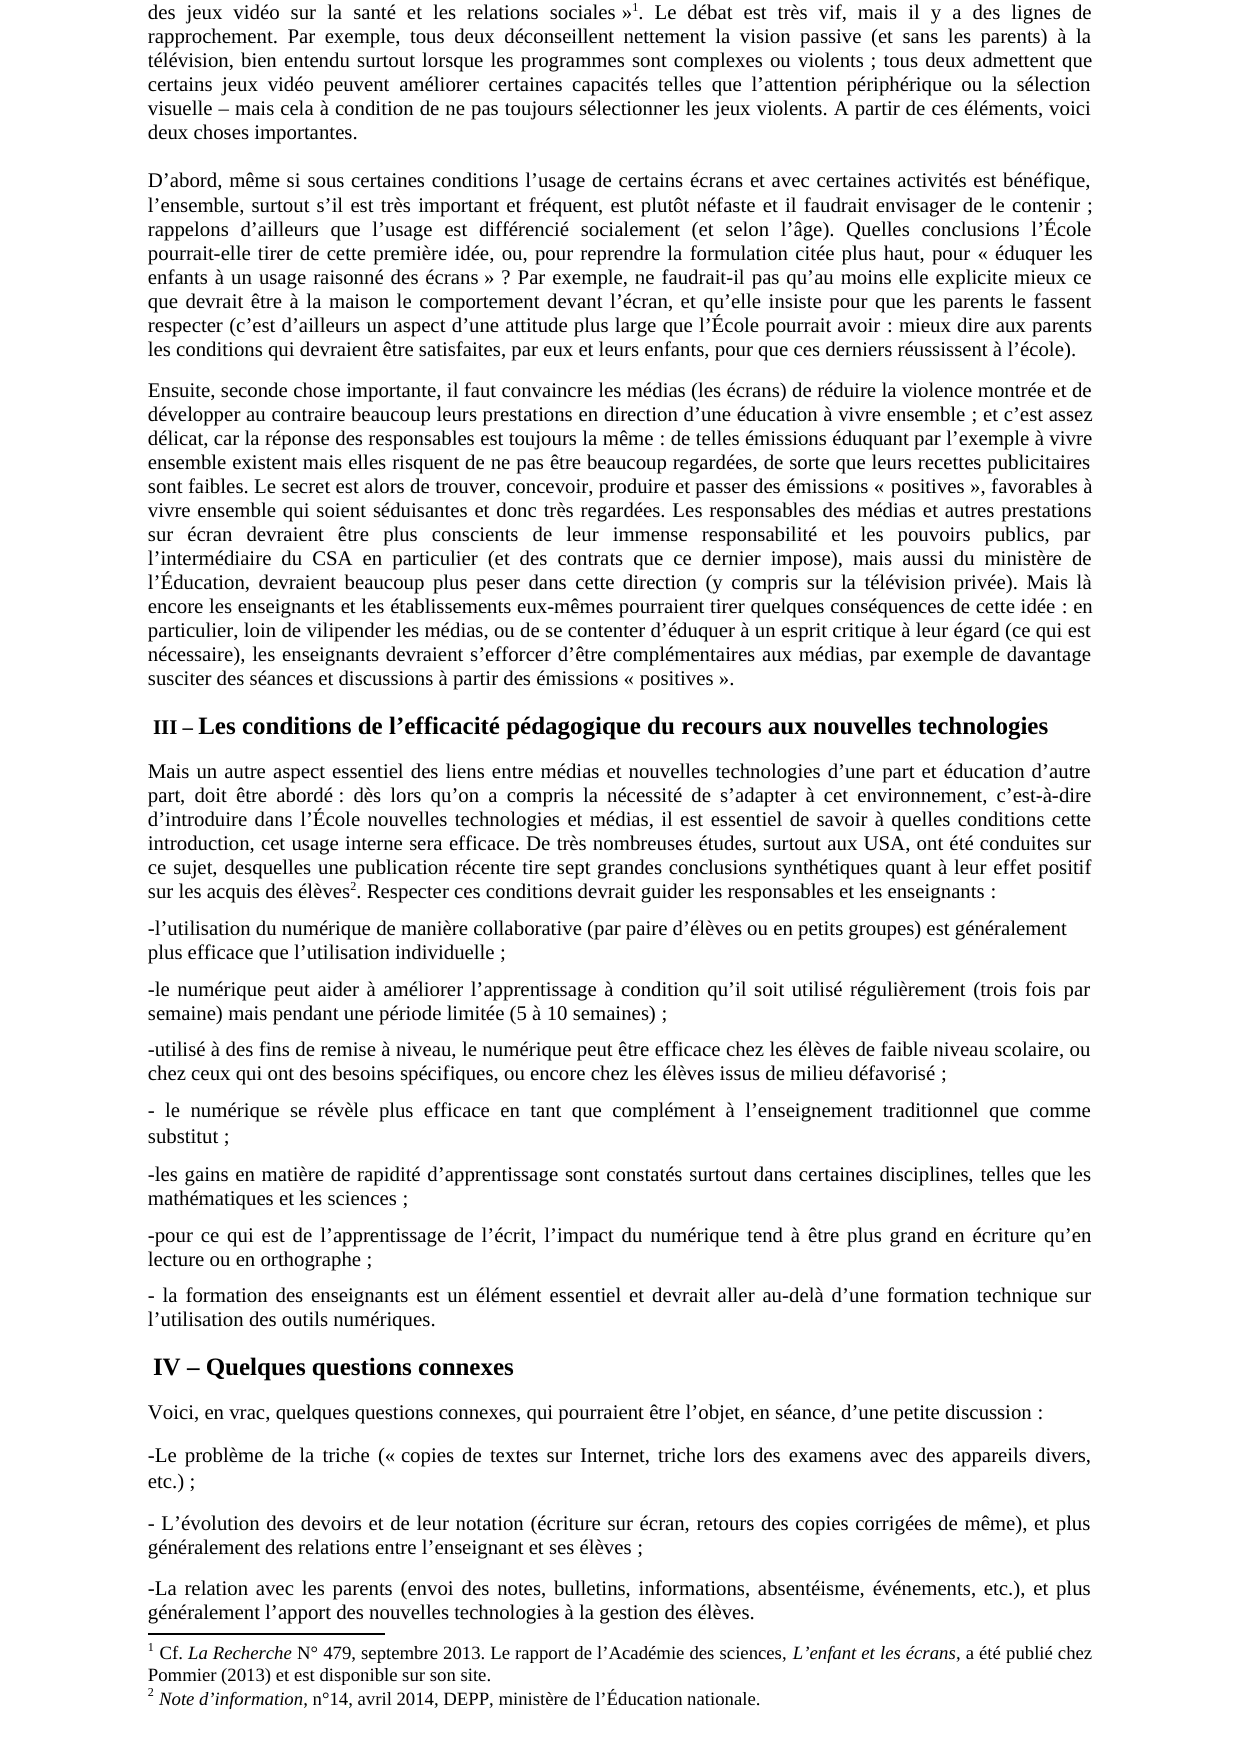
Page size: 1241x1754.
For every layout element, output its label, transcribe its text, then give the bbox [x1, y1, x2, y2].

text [148, 0, 1093, 144]
text Ensuite, seconde chose importante, il faut convaincre les médias (les écrans) de réduire la violence montrée et de développer au contraire beaucoup leurs prestations en direction d’une éducation à vivre ensemble ; et c’est assez délicat, car la réponse des responsables est toujours la même : de telles émissions éduquant par l’exemple à vivre ensemble existent mais elles risquent de ne pas être beaucoup regardées, de sorte que leurs recettes publicitaires sont faibles. Le secret est alors de trouver, concevoir, produire et passer des émissions « positives », favorables à vivre ensemble qui soient séduisantes et donc très regardées. Les responsables des médias et autres prestations sur écran devraient être plus conscients de leur immense responsabilité et les pouvoirs publics, par l’intermédiaire du CSA en particulier (et des contrats que ce dernier impose), mais aussi du ministère de l’Éducation, devraient beaucoup plus peser dans cette direction (y compris sur la télévision privée). Mais là encore les enseignants et les établissements eux-mêmes pourraient tirer quelques conséquences de cette idée : en particulier, loin de vilipender les médias, ou de se contenter d’éduquer à un esprit critique à leur égard (ce qui est nécessaire), les enseignants devraient s’efforcer d’être complémentaires aux médias, par exemple de davantage susciter des séances et discussions à partir des émissions « positives ». [148, 378, 1093, 690]
text -La relation avec les parents (envoi des notes, bulletins, informations, absentéisme, événements, etc.), et plus généralement l’apport des nouvelles technologies à la gestion des élèves. [148, 1576, 1093, 1624]
text -pour ce qui est de l’apprentissage de l’écrit, l’impact du numérique tend à être plus grand en écriture qu’en lecture ou en orthographe ; [148, 1223, 1093, 1271]
text Voici, en vrac, quelques questions connexes, qui pourraient être l’objet, en séance, d’une petite discussion : [148, 1400, 1093, 1424]
text III – Les conditions de l’efficacité pédagogique du recours aux nouvelles technologies [148, 711, 1093, 740]
text IV – Quelques questions connexes [148, 1352, 1093, 1381]
text Mais un autre aspect essentiel des liens entre médias et nouvelles technologies d’une part et éducation d’autre part, doit être abordé : dès lors qu’on a compris la nécessité de s’adapter à cet environnement, c’est-à-dire d’introduire dans l’École nouvelles technologies et médias, il est essentiel de savoir à quelles conditions cette introduction, cet usage interne sera efficace. De très nombreuses études, surtout aux USA, ont été conduites sur ce sujet, desquelles une publication récente tire sept grandes conclusions synthétiques quant à leur effet positif sur les acquis des élèves. Respecter ces conditions devrait guider les responsables et les enseignants : [148, 759, 1093, 903]
text D’abord, même si sous certaines conditions l’usage de certains écrans et avec certaines activités est bénéfique, l’ensemble, surtout s’il est très important et fréquent, est plutôt néfaste et il faudrait envisager de le contenir ; rappelons d’ailleurs que l’usage est différencié socialement (et selon l’âge). Quelles conclusions l’École pourrait-elle tirer de cette première idée, ou, pour reprendre la formulation citée plus haut, pour « éduquer les enfants à un usage raisonné des écrans » ? Par exemple, ne faudrait-il pas qu’au moins elle explicite mieux ce que devrait être à la maison le comportement devant l’écran, et qu’elle insiste pour que les parents le fassent respecter (c’est d’ailleurs un aspect d’une attitude plus large que l’École pourrait avoir : mieux dire aux parents les conditions qui devraient être satisfaites, par eux et leurs enfants, pour que ces derniers réussissent à l’école). [148, 168, 1093, 361]
text - la formation des enseignants est un élément essentiel et devrait aller au-delà d’une formation technique sur l’utilisation des outils numériques. [148, 1283, 1093, 1331]
text - L’évolution des devoirs et de leur notation (écriture sur écran, retours des copies corrigées de même), et plus généralement des relations entre l’enseignant et ses élèves ; [148, 1511, 1093, 1559]
text -le numérique peut aider à améliorer l’apprentissage à condition qu’il soit utilisé régulièrement (trois fois par semaine) mais pendant une période limitée (5 à 10 semaines) ; [148, 976, 1093, 1024]
text - le numérique se révèle plus efficace en tant que complément à l’enseignement traditionnel que comme substitut ; [148, 1098, 1093, 1148]
text -les gains en matière de rapidité d’apprentissage sont constatés surtout dans certaines disciplines, telles que les mathématiques et les sciences ; [148, 1162, 1093, 1210]
text -Le problème de la triche (« copies de textes sur Internet, triche lors des examens avec des appareils divers, etc.) ; [148, 1443, 1093, 1493]
text -l’utilisation du numérique de manière collaborative (par paire d’élèves ou en petits groupes) est généralement plus efficace que l’utilisation individuelle ; [148, 916, 1093, 964]
text -utilisé à des fins de remise à niveau, le numérique peut être efficace chez les élèves de faible niveau scolaire, ou chez ceux qui ont des besoins spécifiques, ou encore chez les élèves issus de milieu défavorisé ; [148, 1037, 1093, 1085]
